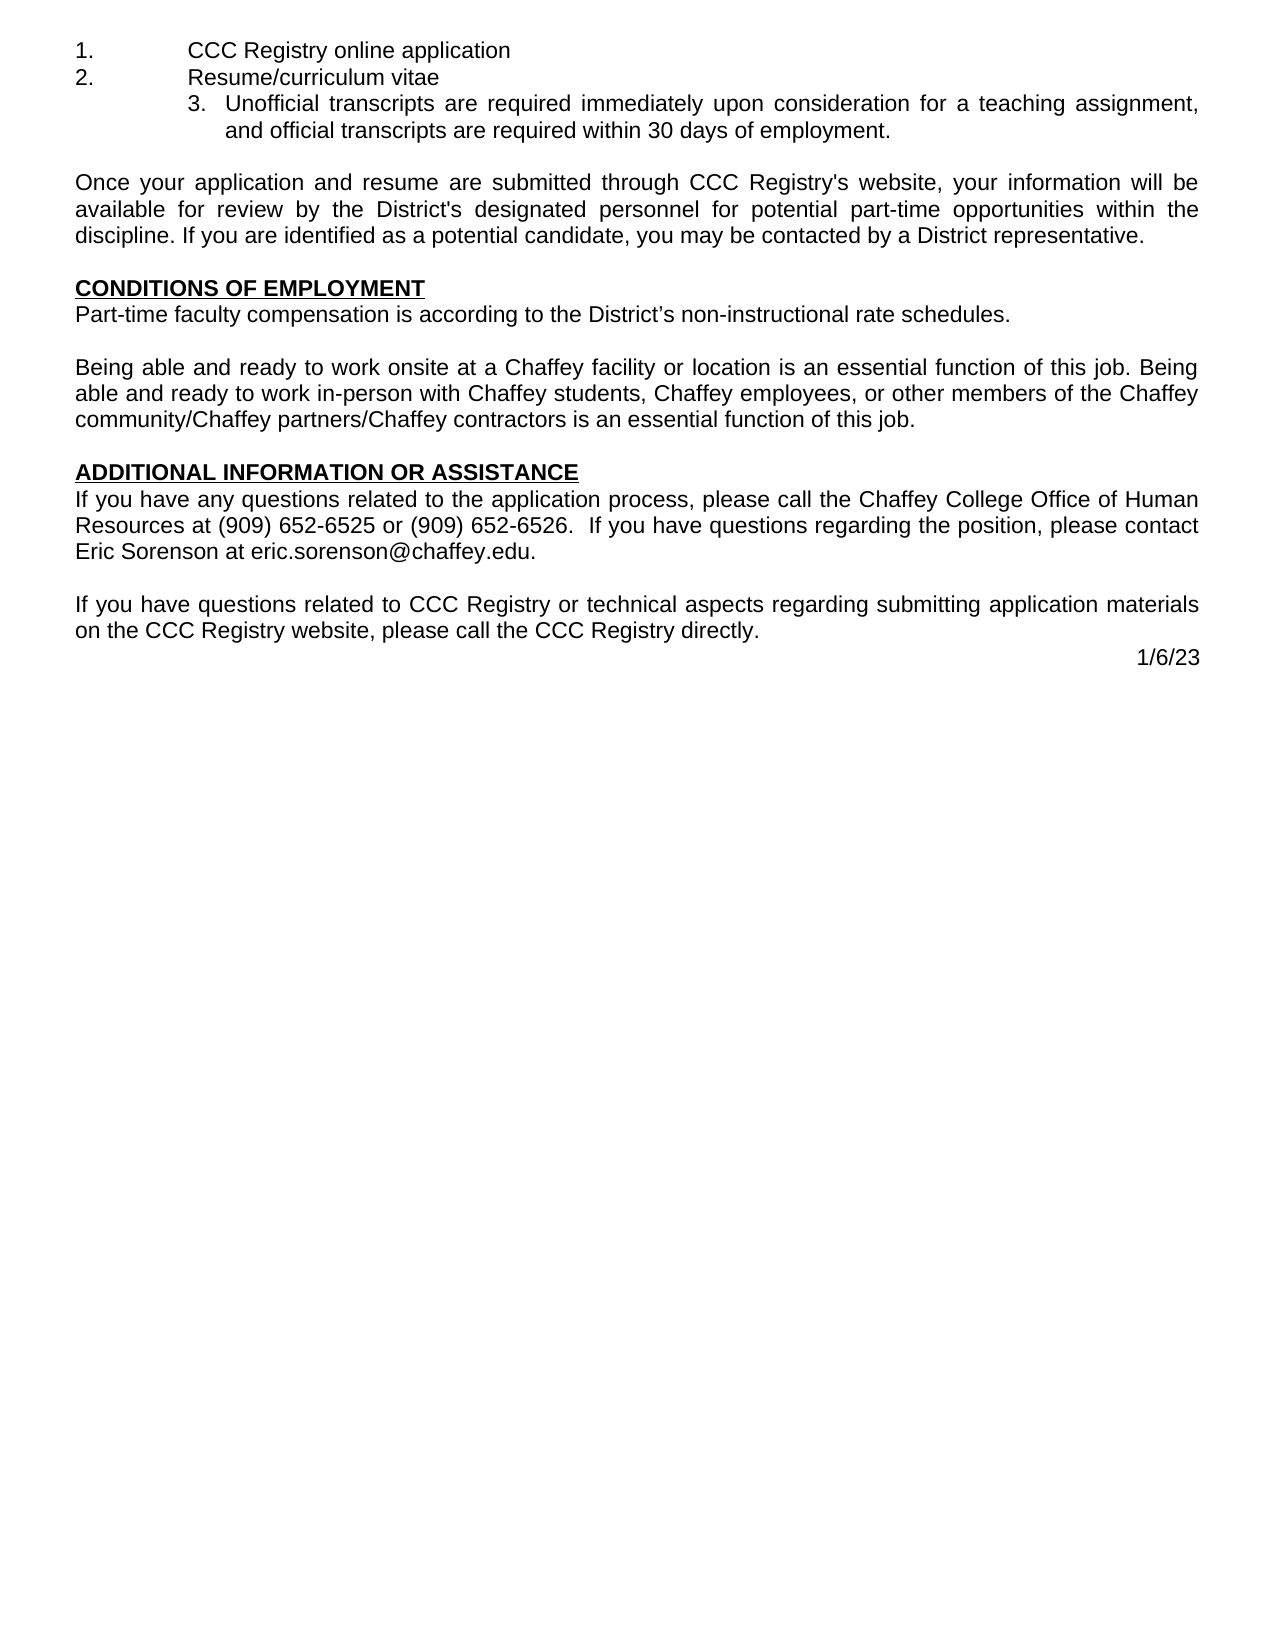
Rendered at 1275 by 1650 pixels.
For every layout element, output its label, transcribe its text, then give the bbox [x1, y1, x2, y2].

text ADDITIONAL INFORMATION OR ASSISTANCE [75, 459, 1200, 486]
list CCC Registry online application [75, 37, 1200, 64]
text Part-time faculty compensation is according to the District’s non-instructional rate schedules. [75, 301, 1200, 327]
list Resume/curriculum vitae [75, 64, 1200, 90]
text Being able and ready to work onsite at a Chaffey facility or location is an essential function of this job. Being able and ready to work in-person with Chaffey students, Chaffey employees, or other members of the Chaffey community/Chaffey partners/Chaffey contractors is an essential function of this job. [75, 354, 1200, 433]
list Unofficial transcripts are required immediately upon consideration for a teaching assignment, and official transcripts are required within 30 days of employment. [187, 90, 1200, 143]
text If you have questions related to CCC Registry or technical aspects regarding submitting application materials on the CCC Registry website, please call the CCC Registry directly. [75, 591, 1200, 644]
text If you have any questions related to the application process, please call the Chaffey College Office of Human Resources at (909) 652-6525 or (909) 652-6526. If you have questions regarding the position, please contact Eric Sorenson at eric.sorenson@chaffey.edu. [75, 486, 1200, 564]
text 1/6/23 [75, 644, 1200, 670]
text Once your application and resume are submitted through CCC Registry's website, your information will be available for review by the District's designated personnel for potential part-time opportunities within the discipline. If you are identified as a potential candidate, you may be contacted by a District representative. [75, 169, 1200, 248]
text CONDITIONS OF EMPLOYMENT [75, 275, 1200, 301]
